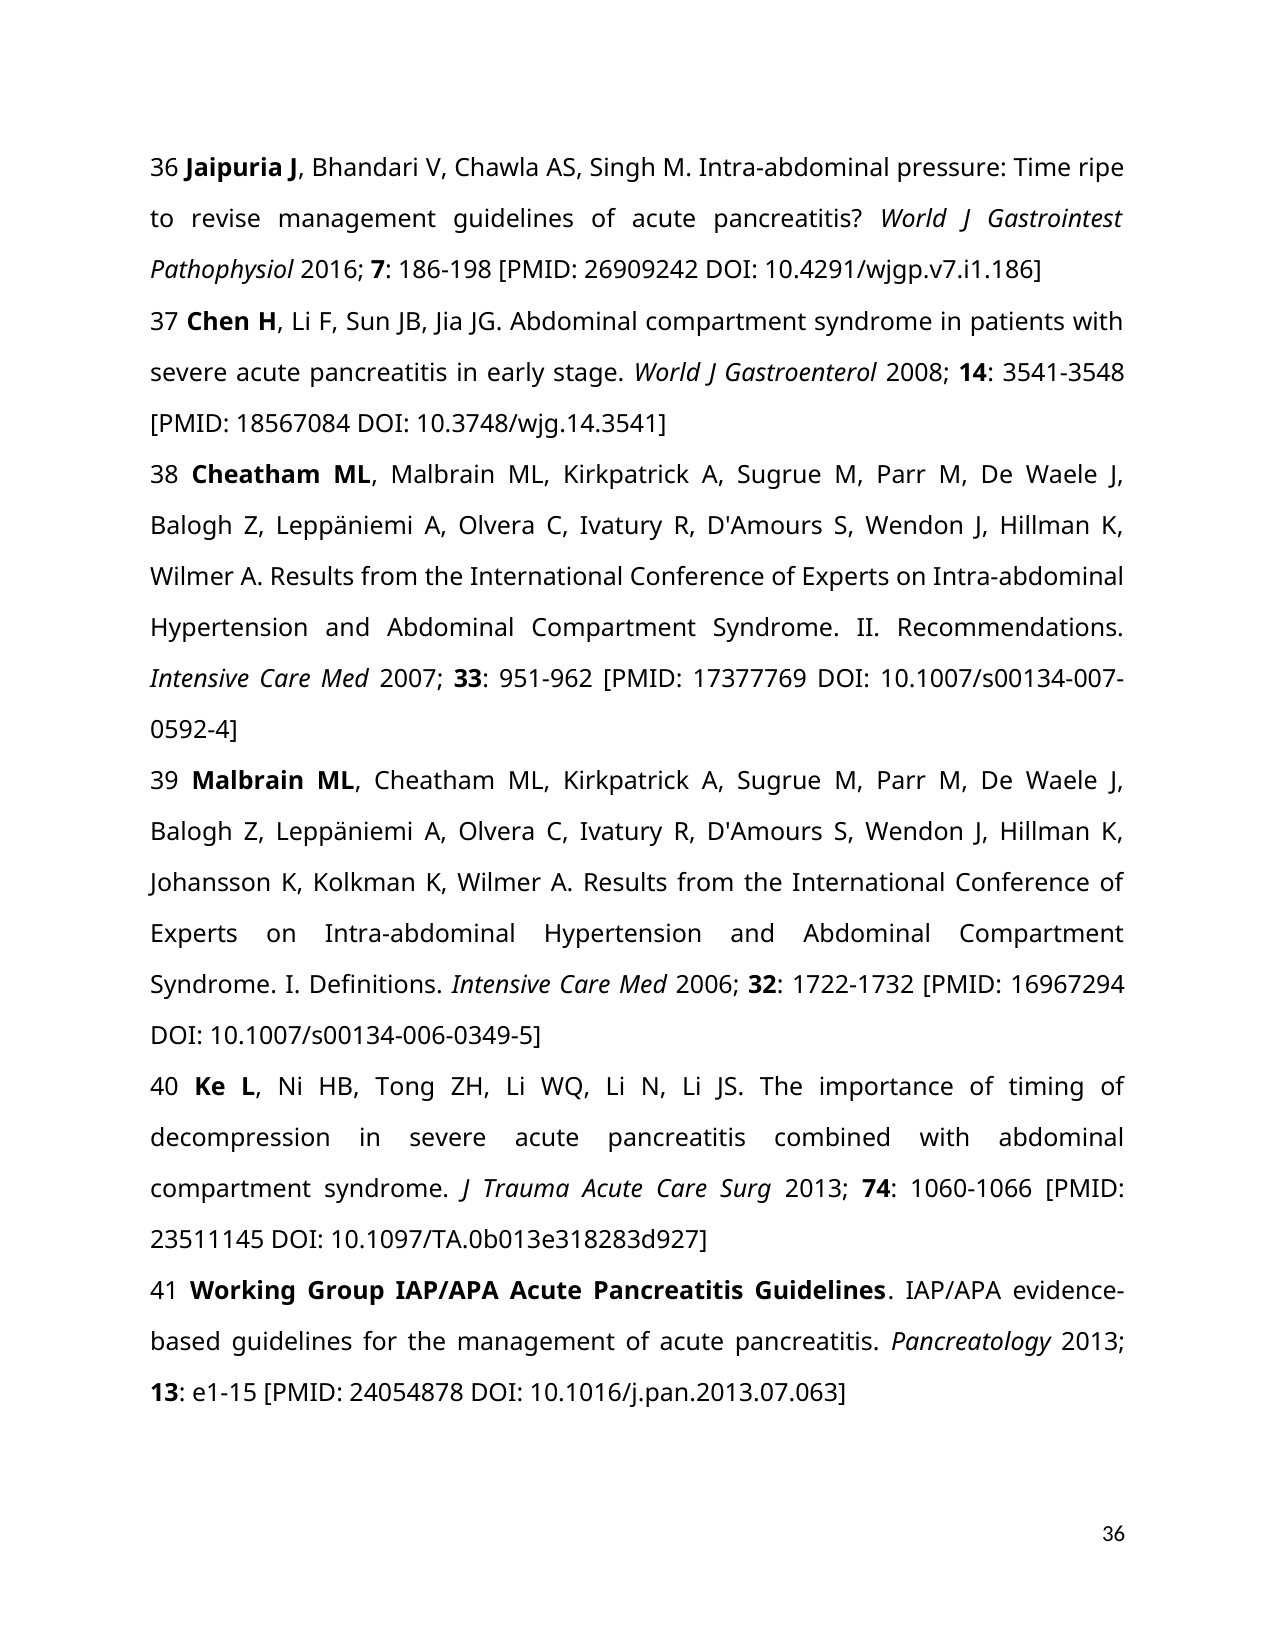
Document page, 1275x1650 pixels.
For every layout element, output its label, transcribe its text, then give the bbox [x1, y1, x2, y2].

text 38 Cheatham ML, Malbrain ML, Kirkpatrick A, Sugrue M, Parr M, De Waele J, Balogh Z, Leppäniemi A, Olvera C, Ivatury R, D'Amours S, Wendon J, Hillman K, Wilmer A. Results from the International Conference of Experts on Intra-abdominal Hypertension and Abdominal Compartment Syndrome. II. Recommendations. Intensive Care Med 2007; 33: 951-962 [PMID: 17377769 DOI: 10.1007/s00134-007-0592-4] [150, 456, 1125, 746]
text 40 Ke L, Ni HB, Tong ZH, Li WQ, Li N, Li JS. The importance of timing of decompression in severe acute pancreatitis combined with abdominal compartment syndrome. J Trauma Acute Care Surg 2013; 74: 1060-1066 [PMID: 23511145 DOI: 10.1097/TA.0b013e318283d927] [150, 1069, 1125, 1256]
text 41 Working Group IAP/APA Acute Pancreatitis Guidelines. IAP/APA evidence-based guidelines for the management of acute pancreatitis. Pancreatology 2013; 13: e1-15 [PMID: 24054878 DOI: 10.1016/j.pan.2013.07.063] [150, 1273, 1125, 1409]
text 36 Jaipuria J, Bhandari V, Chawla AS, Singh M. Intra-abdominal pressure: Time ripe to revise management guidelines of acute pancreatitis? World J Gastrointest Pathophysiol 2016; 7: 186-198 [PMID: 26909242 DOI: 10.4291/wjgp.v7.i1.186] [150, 150, 1125, 286]
text 39 Malbrain ML, Cheatham ML, Kirkpatrick A, Sugrue M, Parr M, De Waele J, Balogh Z, Leppäniemi A, Olvera C, Ivatury R, D'Amours S, Wendon J, Hillman K, Johansson K, Kolkman K, Wilmer A. Results from the International Conference of Experts on Intra-abdominal Hypertension and Abdominal Compartment Syndrome. I. Definitions. Intensive Care Med 2006; 32: 1722-1732 [PMID: 16967294 DOI: 10.1007/s00134-006-0349-5] [150, 762, 1125, 1052]
text 37 Chen H, Li F, Sun JB, Jia JG. Abdominal compartment syndrome in patients with severe acute pancreatitis in early stage. World J Gastroenterol 2008; 14: 3541-3548 [PMID: 18567084 DOI: 10.3748/wjg.14.3541] [150, 303, 1125, 439]
